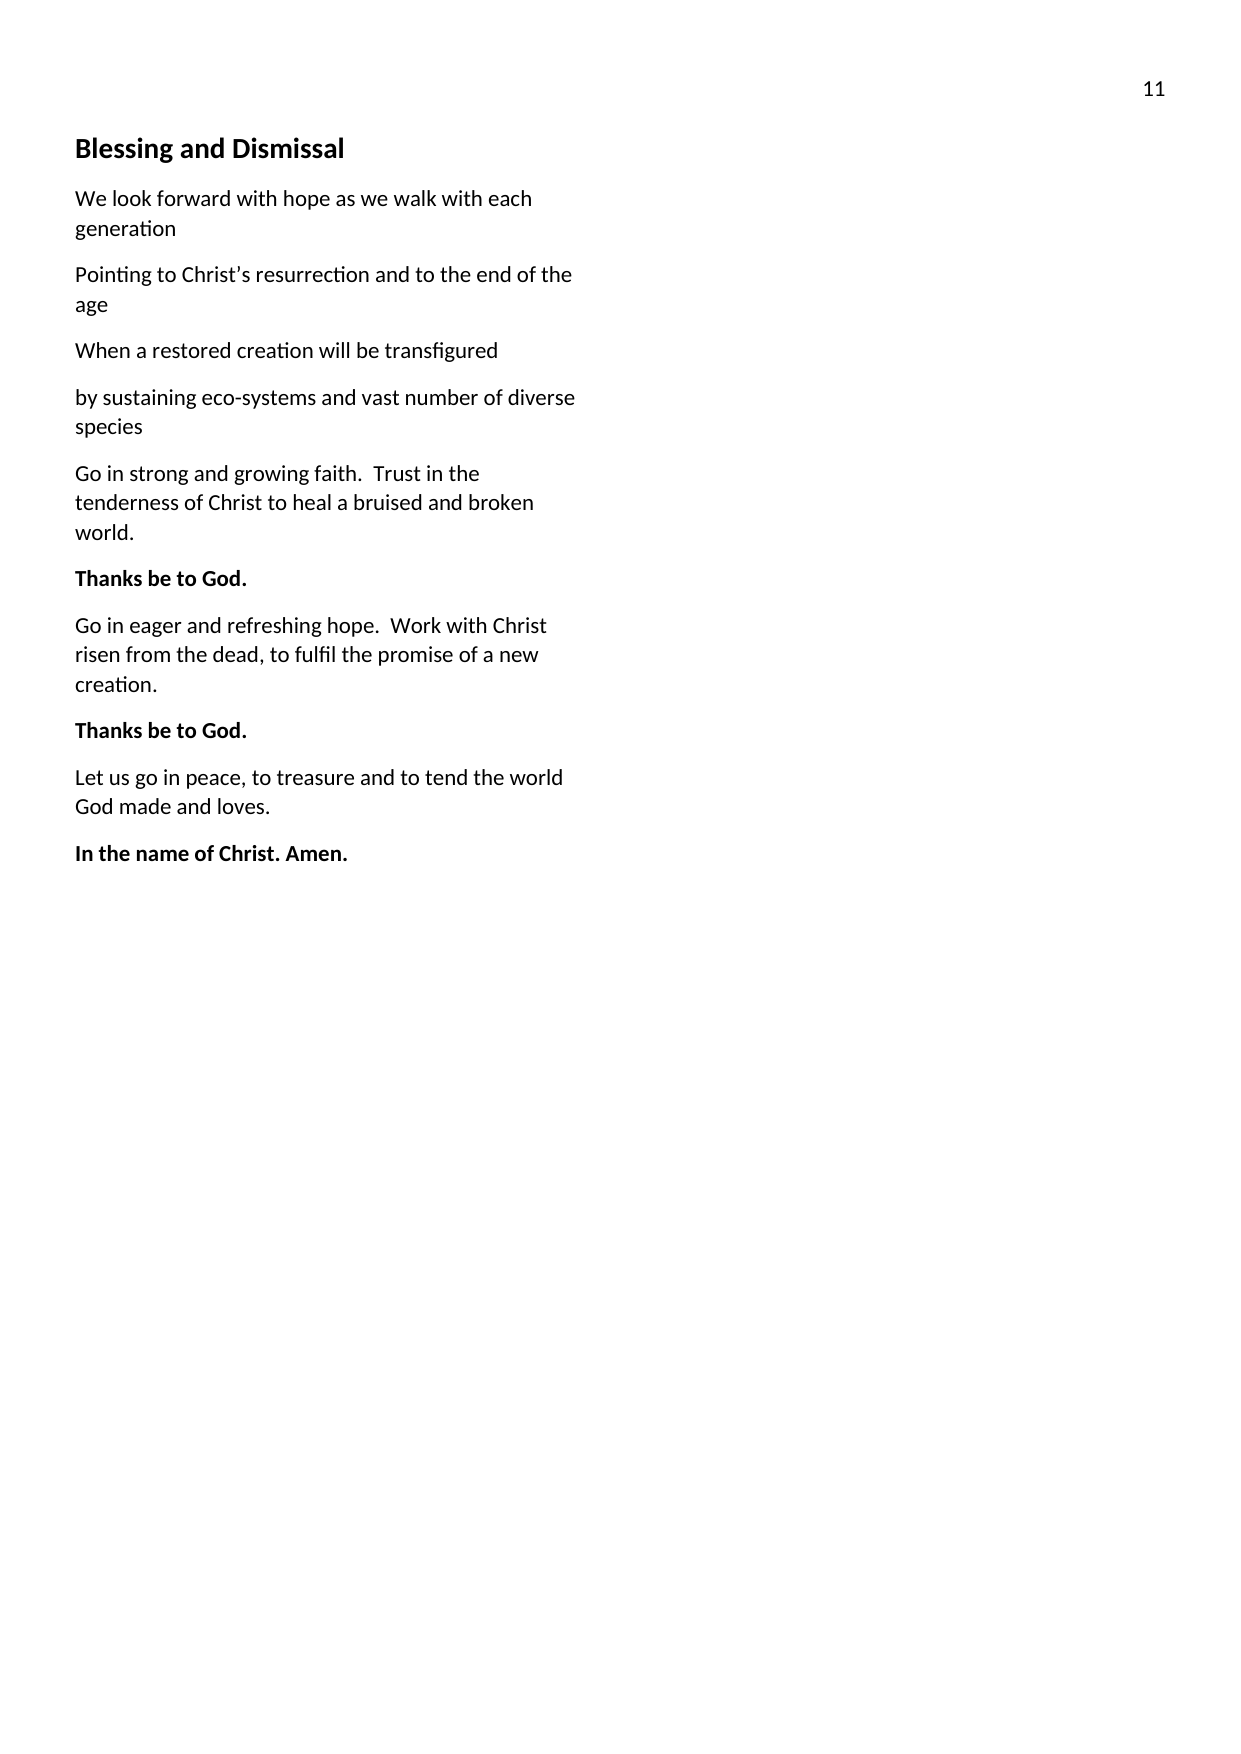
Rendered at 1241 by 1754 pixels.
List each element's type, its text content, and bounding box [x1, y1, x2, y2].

text by sustaining eco-systems and vast number of diverse species [75, 383, 583, 440]
text We look forward with hope as we walk with each generation [75, 184, 583, 242]
text Go in strong and growing faith. Trust in the tenderness of Christ to heal a bruised and broken world. [75, 459, 583, 546]
text In the name of Christ. Amen. [75, 839, 583, 867]
text Let us go in peace, to treasure and to tend the world God made and loves. [75, 763, 583, 821]
text Pointing to Christ’s resurrection and to the end of the age [75, 260, 583, 318]
text Go in eager and refreshing hope. Work with Christ risen from the dead, to fulfil the promise of a new creation. [75, 611, 583, 698]
text Thanks be to God. [75, 716, 583, 744]
text Thanks be to God. [75, 564, 583, 592]
text Blessing and Dismissal [75, 130, 583, 165]
text When a restored creation will be transfigured [75, 336, 583, 364]
